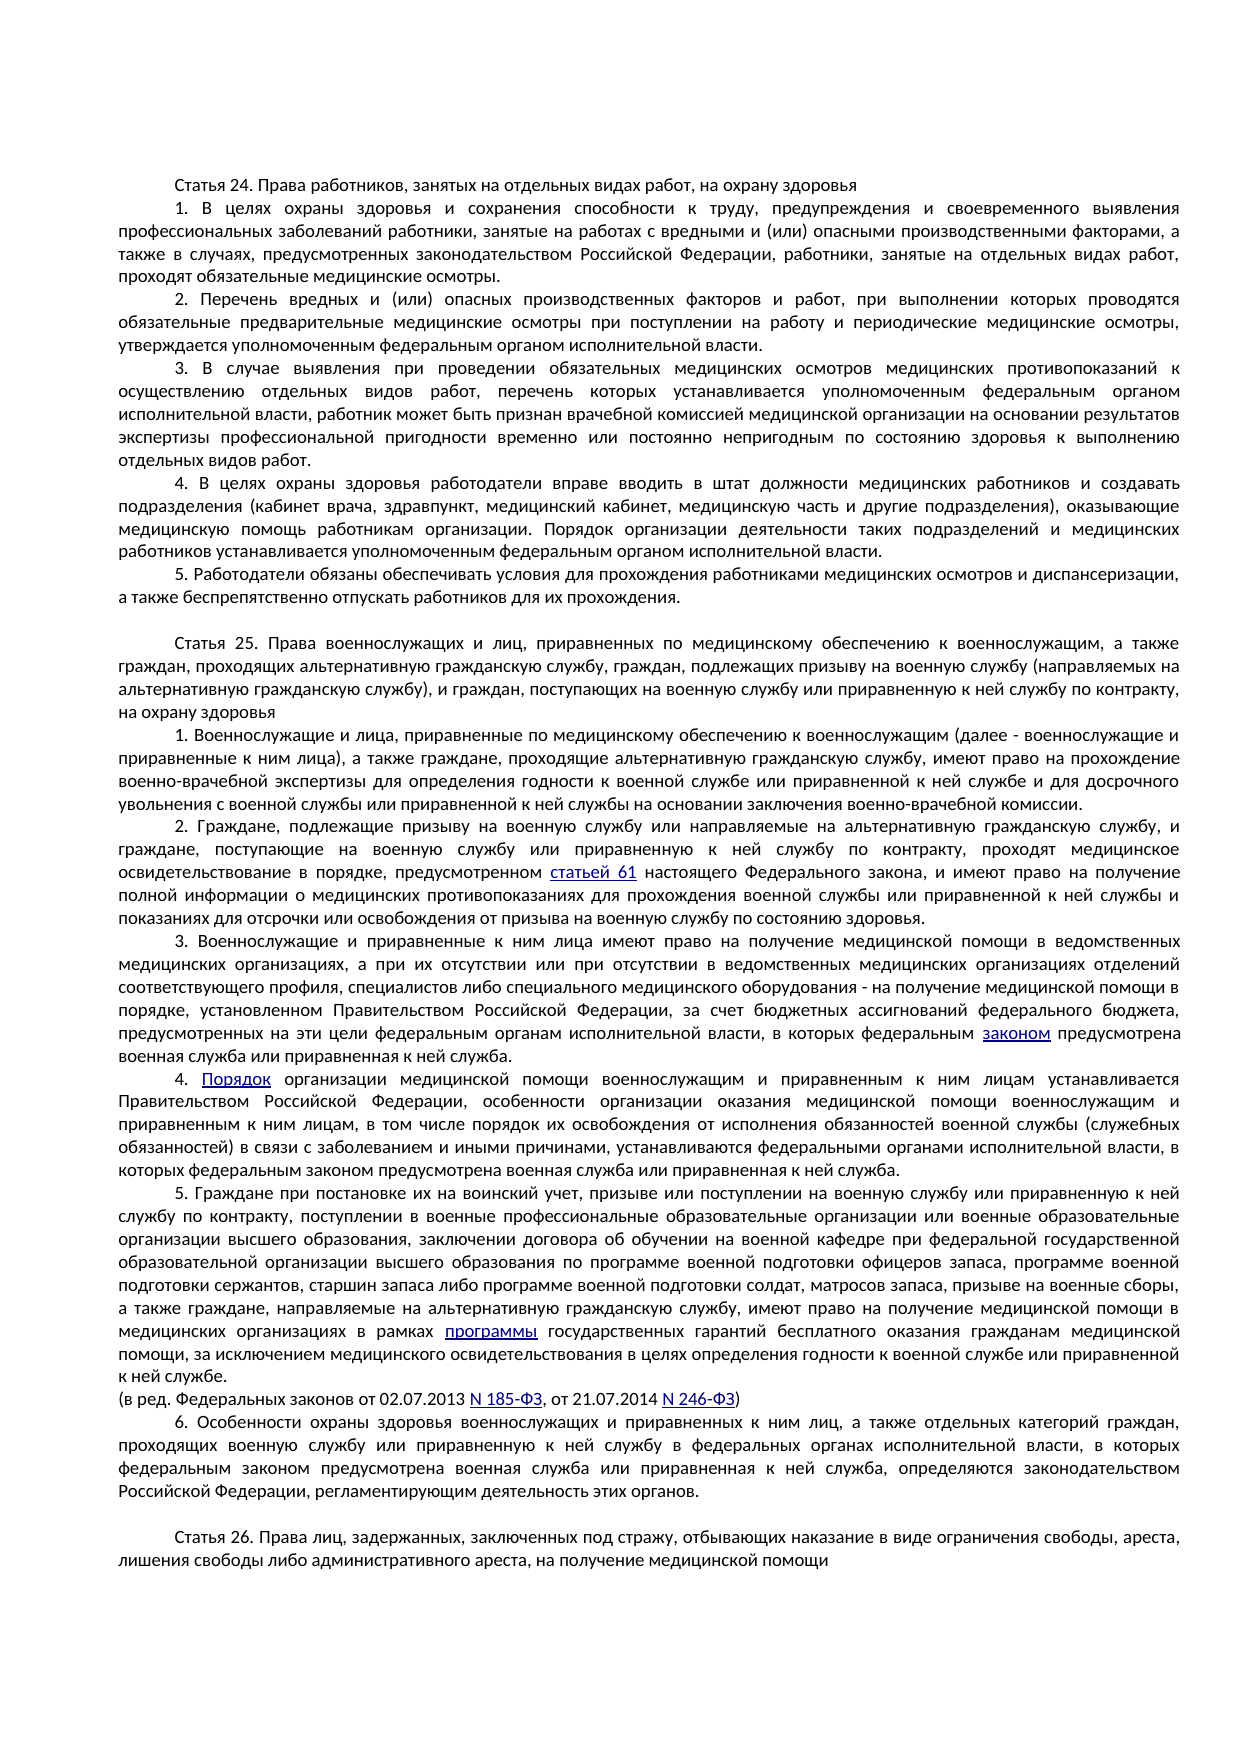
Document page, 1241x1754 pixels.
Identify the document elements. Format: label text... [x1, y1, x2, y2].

text 2. Граждане, подлежащие призыву на военную службу или направляемые на альтернативную гражданскую службу, и граждане, поступающие на военную службу или приравненную к ней службу по контракту, проходят медицинское освидетельствование в порядке, предусмотренном статьей 61 настоящего Федерального закона, и имеют право на получение полной информации о медицинских противопоказаниях для прохождения военной службы или приравненной к ней службы и показаниях для отсрочки или освобождения от призыва на военную службу по состоянию здоровья. [118, 814, 1181, 929]
text 2. Перечень вредных и (или) опасных производственных факторов и работ, при выполнении которых проводятся обязательные предварительные медицинские осмотры при поступлении на работу и периодические медицинские осмотры, утверждается уполномоченным федеральным органом исполнительной власти. [118, 287, 1181, 356]
text (в ред. Федеральных законов от 02.07.2013 N 185-ФЗ, от 21.07.2014 N 246-ФЗ) [118, 1387, 1181, 1410]
list Статья 24. Права работников, занятых на отдельных видах работ, на охрану здоровья [118, 173, 1181, 196]
text 1. Военнослужащие и лица, приравненные по медицинскому обеспечению к военнослужащим (далее - военнослужащие и приравненные к ним лица), а также граждане, проходящие альтернативную гражданскую службу, имеют право на прохождение военно-врачебной экспертизы для определения годности к военной службе или приравненной к ней службе и для досрочного увольнения с военной службы или приравненной к ней службы на основании заключения военно-врачебной комиссии. [118, 723, 1181, 814]
text 4. В целях охраны здоровья работодатели вправе вводить в штат должности медицинских работников и создавать подразделения (кабинет врача, здравпункт, медицинский кабинет, медицинскую часть и другие подразделения), оказывающие медицинскую помощь работникам организации. Порядок организации деятельности таких подразделений и медицинских работников устанавливается уполномоченным федеральным органом исполнительной власти. [118, 471, 1181, 562]
text 5. Граждане при постановке их на воинский учет, призыве или поступлении на военную службу или приравненную к ней службу по контракту, поступлении в военные профессиональные образовательные организации или военные образовательные организации высшего образования, заключении договора об обучении на военной кафедре при федеральной государственной образовательной организации высшего образования по программе военной подготовки офицеров запаса, программе военной подготовки сержантов, старшин запаса либо программе военной подготовки солдат, матросов запаса, призыве на военные сборы, а также граждане, направляемые на альтернативную гражданскую службу, имеют право на получение медицинской помощи в медицинских организациях в рамках программы государственных гарантий бесплатного оказания гражданам медицинской помощи, за исключением медицинского освидетельствования в целях определения годности к военной службе или приравненной к ней службе. [118, 1181, 1181, 1387]
text 1. В целях охраны здоровья и сохранения способности к труду, предупреждения и своевременного выявления профессиональных заболеваний работники, занятые на работах с вредными и (или) опасными производственными факторами, а также в случаях, предусмотренных законодательством Российской Федерации, работники, занятые на отдельных видах работ, проходят обязательные медицинские осмотры. [118, 196, 1181, 287]
text 3. В случае выявления при проведении обязательных медицинских осмотров медицинских противопоказаний к осуществлению отдельных видов работ, перечень которых устанавливается уполномоченным федеральным органом исполнительной власти, работник может быть признан врачебной комиссией медицинской организации на основании результатов экспертизы профессиональной пригодности временно или постоянно непригодным по состоянию здоровья к выполнению отдельных видов работ. [118, 356, 1181, 471]
text 6. Особенности охраны здоровья военнослужащих и приравненных к ним лиц, а также отдельных категорий граждан, проходящих военную службу или приравненную к ней службу в федеральных органах исполнительной власти, в которых федеральным законом предусмотрена военная служба или приравненная к ней служба, определяются законодательством Российской Федерации, регламентирующим деятельность этих органов. [118, 1410, 1181, 1502]
text 4. Порядок организации медицинской помощи военнослужащим и приравненным к ним лицам устанавливается Правительством Российской Федерации, особенности организации оказания медицинской помощи военнослужащим и приравненным к ним лицам, в том числе порядок их освобождения от исполнения обязанностей военной службы (служебных обязанностей) в связи с заболеванием и иными причинами, устанавливаются федеральными органами исполнительной власти, в которых федеральным законом предусмотрена военная служба или приравненная к ней служба. [118, 1067, 1181, 1181]
list Статья 26. Права лиц, задержанных, заключенных под стражу, отбывающих наказание в виде ограничения свободы, ареста, лишения свободы либо административного ареста, на получение медицинской помощи [118, 1525, 1181, 1571]
list Статья 25. Права военнослужащих и лиц, приравненных по медицинскому обеспечению к военнослужащим, а также граждан, проходящих альтернативную гражданскую службу, граждан, подлежащих призыву на военную службу (направляемых на альтернативную гражданскую службу), и граждан, поступающих на военную службу или приравненную к ней службу по контракту, на охрану здоровья [118, 631, 1181, 723]
text 5. Работодатели обязаны обеспечивать условия для прохождения работниками медицинских осмотров и диспансеризации, а также беспрепятственно отпускать работников для их прохождения. [118, 562, 1181, 608]
text 3. Военнослужащие и приравненные к ним лица имеют право на получение медицинской помощи в ведомственных медицинских организациях, а при их отсутствии или при отсутствии в ведомственных медицинских организациях отделений соответствующего профиля, специалистов либо специального медицинского оборудования - на получение медицинской помощи в порядке, установленном Правительством Российской Федерации, за счет бюджетных ассигнований федерального бюджета, предусмотренных на эти цели федеральным органам исполнительной власти, в которых федеральным законом предусмотрена военная служба или приравненная к ней служба. [118, 929, 1181, 1067]
